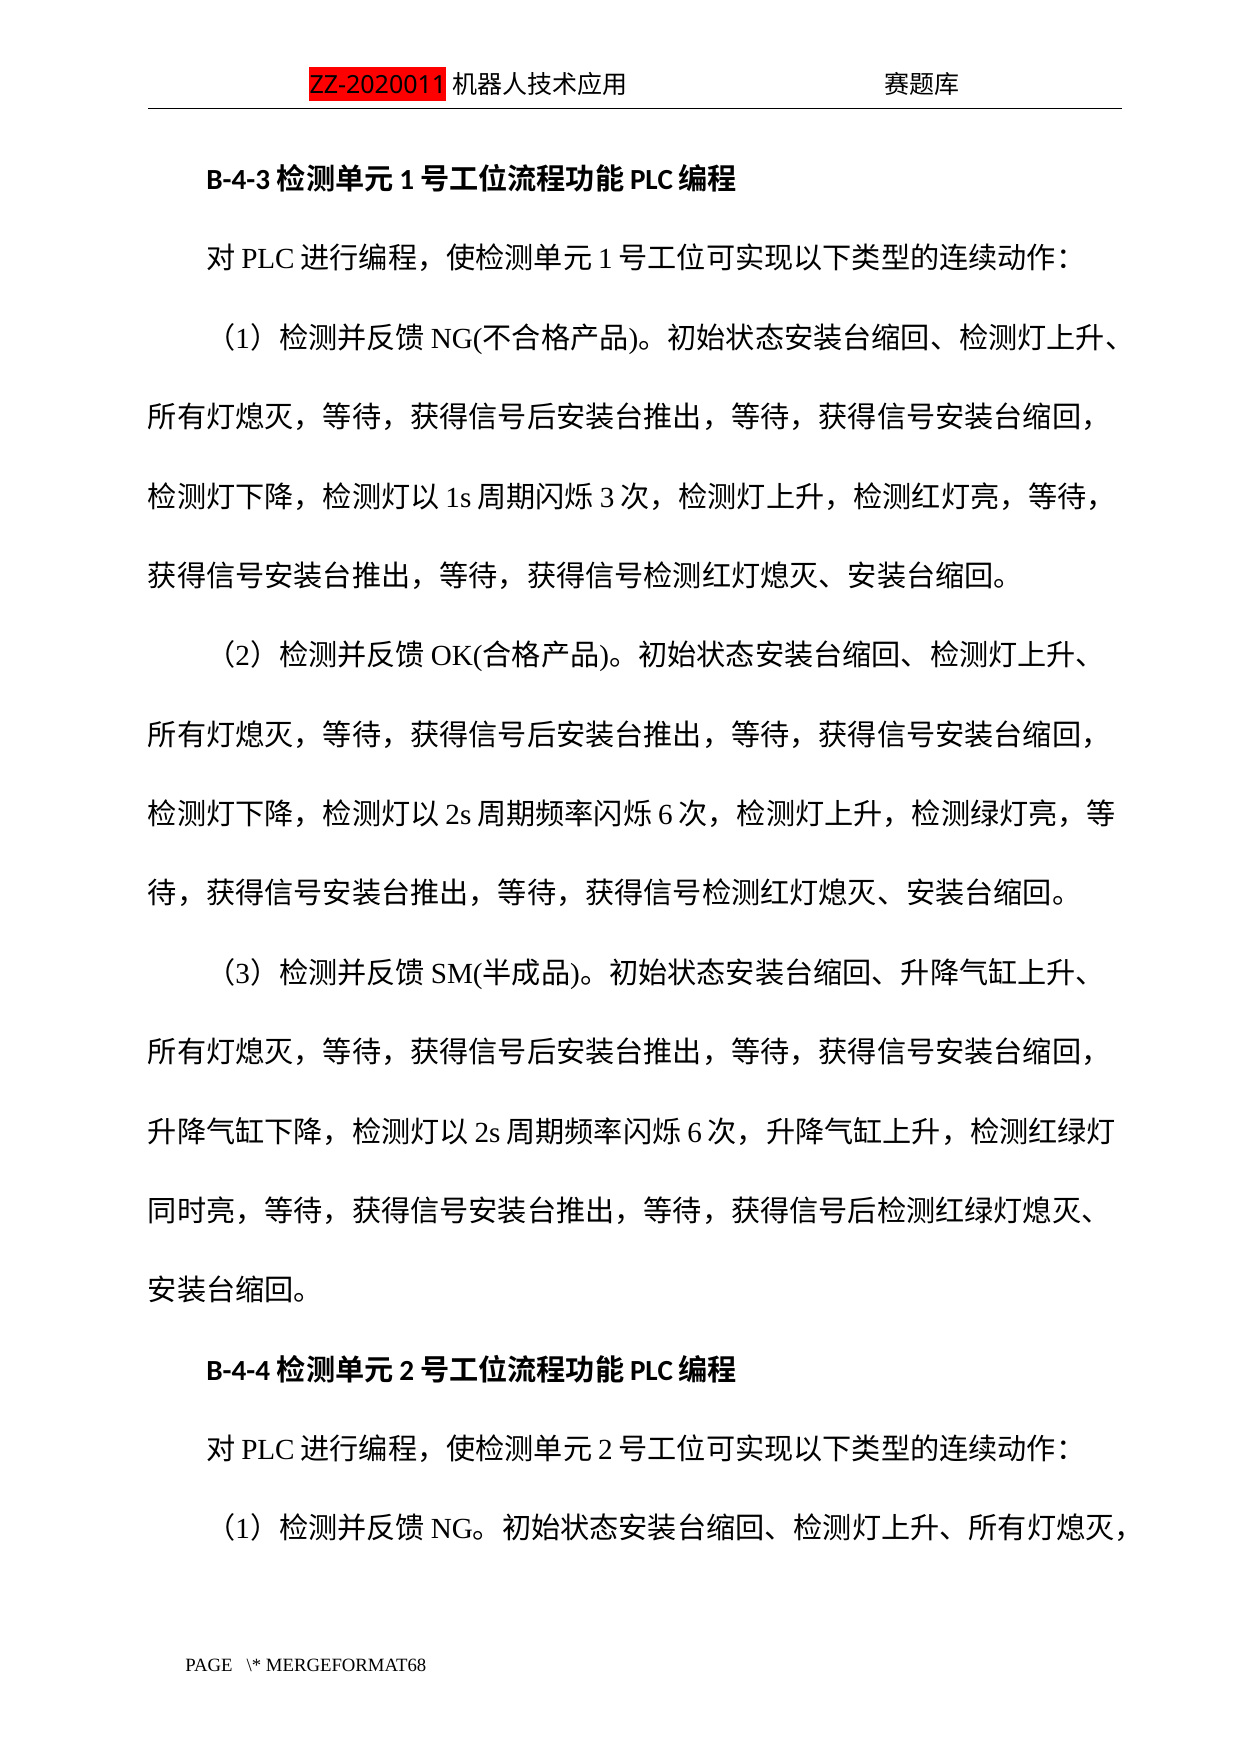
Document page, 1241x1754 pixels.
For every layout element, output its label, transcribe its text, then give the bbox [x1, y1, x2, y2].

text 对PLC进行编程，使检测单元1号工位可实现以下类型的连续动作： [148, 217, 1122, 296]
text B-4-3 检测单元1号工位流程功能PLC编程 [148, 137, 1122, 217]
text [148, 1487, 1122, 1566]
text （3）检测并反馈SM(半成品)。初始状态安装台缩回、升降气缸上升、所有灯熄灭，等待，获得信号后安装台推出，等待，获得信号安装台缩回，升降气缸下降，检测灯以2s周期频率闪烁6次，升降气缸上升，检测红绿灯同时亮，等待，获得信号安装台推出，等待，获得信号后检测红绿灯熄灭、安装台缩回。 [148, 931, 1122, 1328]
text B-4-4 检测单元2号工位流程功能PLC编程 [148, 1328, 1122, 1407]
text 对PLC进行编程，使检测单元2号工位可实现以下类型的连续动作： [148, 1407, 1122, 1487]
text （1）检测并反馈NG(不合格产品)。初始状态安装台缩回、检测灯上升、所有灯熄灭，等待，获得信号后安装台推出，等待，获得信号安装台缩回，检测灯下降，检测灯以1s周期闪烁3次，检测灯上升，检测红灯亮，等待，获得信号安装台推出，等待，获得信号检测红灯熄灭、安装台缩回。 [148, 296, 1122, 613]
text （2）检测并反馈OK(合格产品)。初始状态安装台缩回、检测灯上升、所有灯熄灭，等待，获得信号后安装台推出，等待，获得信号安装台缩回，检测灯下降，检测灯以2s周期频率闪烁6次，检测灯上升，检测绿灯亮，等待，获得信号安装台推出，等待，获得信号检测红灯熄灭、安装台缩回。 [148, 613, 1122, 931]
